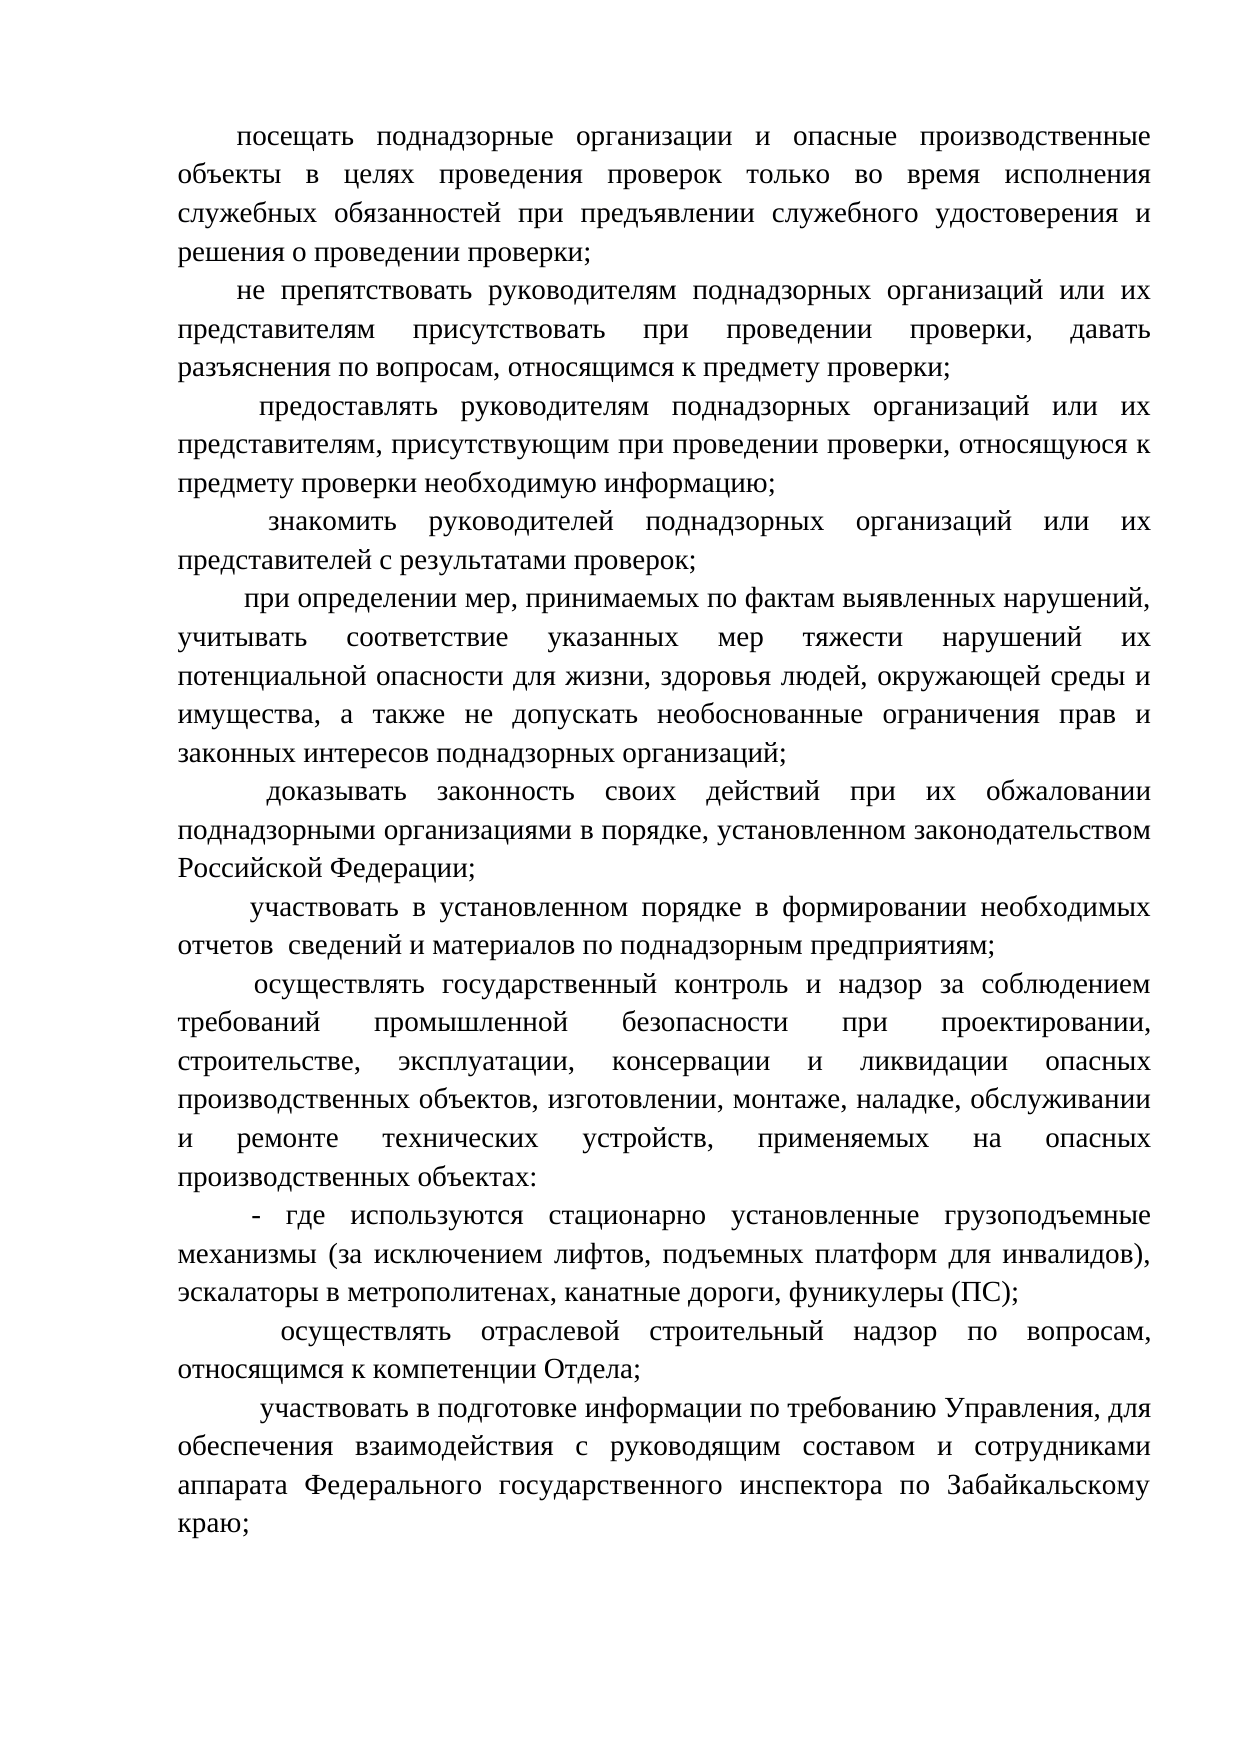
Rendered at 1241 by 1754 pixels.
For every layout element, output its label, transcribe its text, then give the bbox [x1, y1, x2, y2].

text посещать поднадзорные организации и опасные производственные объекты в целях проведения проверок только во время исполнения служебных обязанностей при предъявлении служебного удостоверения и решения о проведении проверки; [177, 118, 1152, 267]
text при определении мер, принимаемых по фактам выявленных нарушений, учитывать соответствие указанных мер тяжести нарушений их потенциальной опасности для жизни, здоровья людей, окружающей среды и имущества, а также не допускать необоснованные ограничения прав и законных интересов поднадзорных организаций; [177, 581, 1152, 768]
text участвовать в установленном порядке в формировании необходимых отчетов сведений и материалов по поднадзорным предприятиям; [177, 889, 1152, 961]
text доказывать законность своих действий при их обжаловании поднадзорными организациями в порядке, установленном законодательством Российской Федерации; [177, 773, 1152, 884]
text предоставлять руководителям поднадзорных организаций или их представителям, присутствующим при проведении проверки, относящуюся к предмету проверки необходимую информацию; [177, 388, 1152, 498]
text знакомить руководителей поднадзорных организаций или их представителей с результатами проверок; [177, 503, 1152, 576]
text - где используются стационарно установленные грузоподъемные механизмы (за исключением лифтов, подъемных платформ для инвалидов), эскалаторы в метрополитенах, канатные дороги, фуникулеры (ПС); [177, 1197, 1152, 1308]
text не препятствовать руководителям поднадзорных организаций или их представителям присутствовать при проведении проверки, давать разъяснения по вопросам, относящимся к предмету проверки; [177, 272, 1152, 383]
text участвовать в подготовке информации по требованию Управления, для обеспечения взаимодействия с руководящим составом и сотрудниками аппарата Федерального государственного инспектора по Забайкальскому краю; [177, 1390, 1152, 1539]
text осуществлять государственный контроль и надзор за соблюдением требований промышленной безопасности при проектировании, строительстве, эксплуатации, консервации и ликвидации опасных производственных объектов, изготовлении, монтаже, наладке, обслуживании и ремонте технических устройств, применяемых на опасных производственных объектах: [177, 966, 1152, 1192]
text осуществлять отраслевой строительный надзор по вопросам, относящимся к компетенции Отдела; [177, 1313, 1152, 1385]
